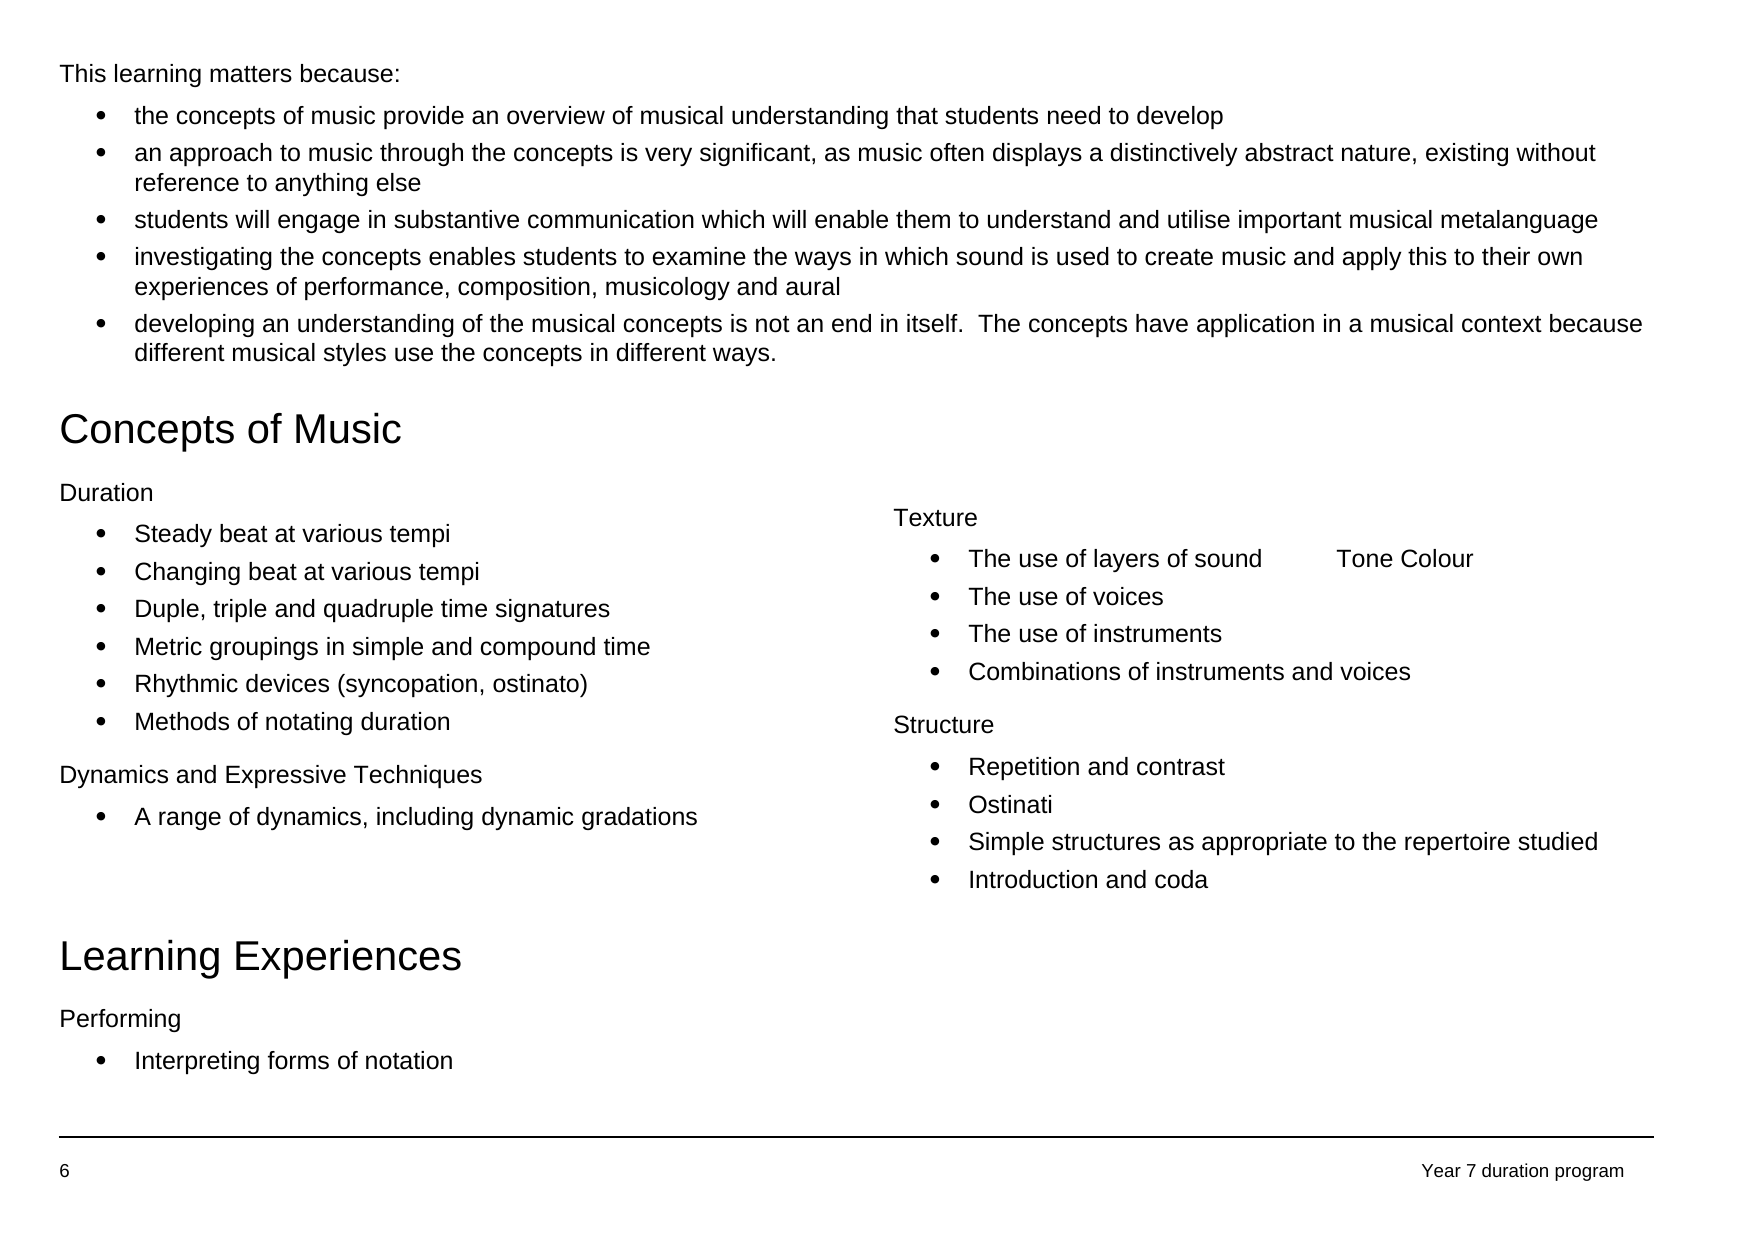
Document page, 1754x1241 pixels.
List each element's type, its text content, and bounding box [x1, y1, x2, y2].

list Combinations of instruments and voices [931, 656, 1653, 686]
list an approach to music through the concepts is very significant, as music often displays a distinctively abstract nature, existing without reference to anything else [97, 138, 1653, 196]
list Interpreting forms of notation [97, 1045, 1653, 1074]
list Steady beat at various tempi [97, 519, 819, 548]
list Ostinati [931, 789, 1653, 818]
list Repetition and contrast [931, 752, 1653, 781]
list The use of layers of sound Tone Colour [931, 544, 1653, 573]
list developing an understanding of the musical concepts is not an end in itself. The concepts have application in a musical context because different musical styles use the concepts in different ways. [97, 309, 1653, 367]
list the concepts of music provide an overview of musical understanding that students need to develop [97, 100, 1653, 129]
list students will engage in substantive communication which will enable them to understand and utilise important musical metalanguage [97, 204, 1653, 234]
list The use of voices [931, 581, 1653, 611]
list The use of instruments [931, 619, 1653, 648]
text Duration [59, 477, 819, 506]
list Changing beat at various tempi [97, 556, 819, 586]
subtitle Concepts of Music [59, 404, 1653, 452]
list Rhythmic devices (syncopation, ostinato) [97, 669, 819, 698]
list A range of dynamics, including dynamic gradations [97, 802, 819, 831]
text Texture [893, 502, 1653, 531]
list investigating the concepts enables students to examine the ways in which sound is used to create music and apply this to their own experiences of performance, composition, musicology and aural [97, 242, 1653, 300]
text Performing [59, 1004, 1653, 1033]
list Simple structures as appropriate to the repertoire studied [931, 827, 1653, 856]
list Introduction and coda [931, 864, 1653, 893]
list Methods of notating duration [97, 706, 819, 736]
text This learning matters because: [59, 59, 1653, 88]
list Duple, triple and quadruple time signatures [97, 594, 819, 623]
text Structure [893, 711, 1653, 739]
subtitle Learning Experiences [59, 931, 1653, 979]
list Metric groupings in simple and compound time [97, 631, 819, 661]
text Dynamics and Expressive Techniques [59, 761, 819, 789]
